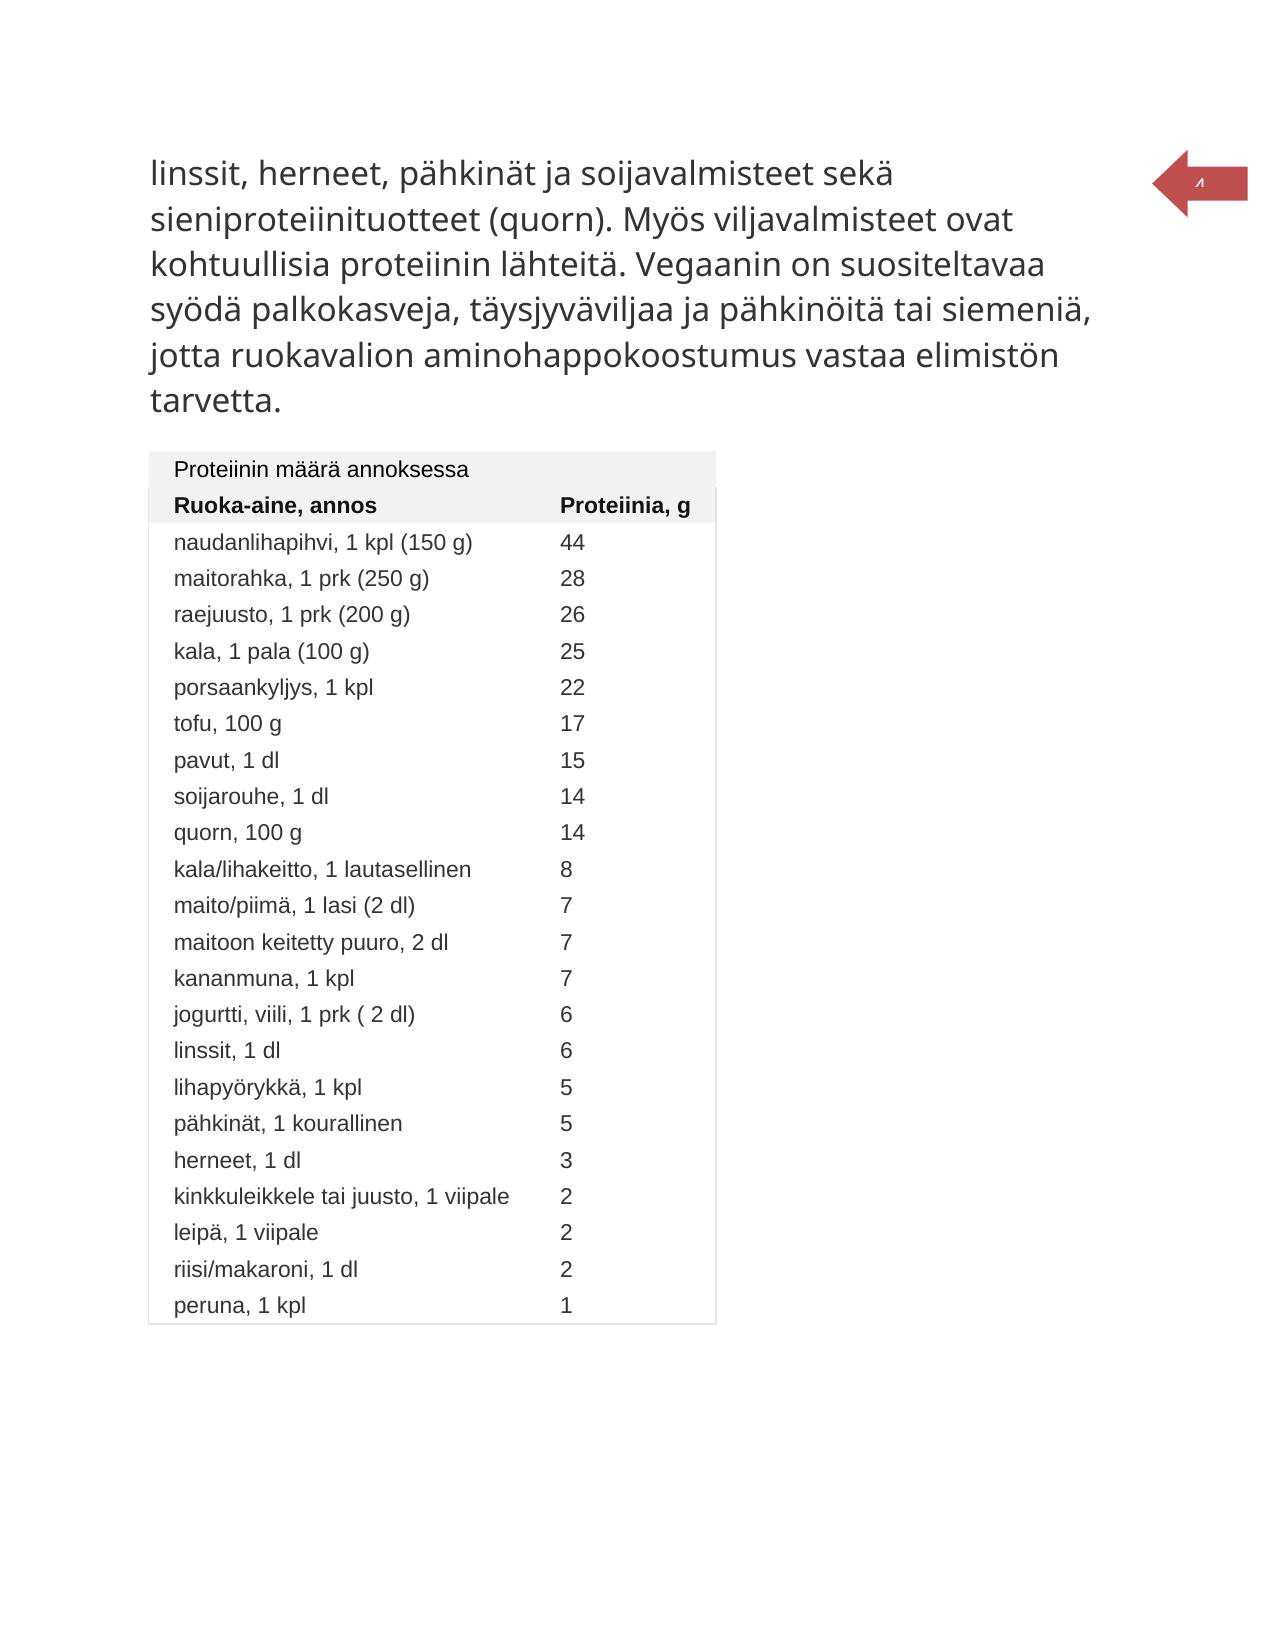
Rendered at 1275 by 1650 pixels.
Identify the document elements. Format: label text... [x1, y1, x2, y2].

table_cell 14 [535, 778, 715, 814]
table_cell 2 [535, 1214, 715, 1251]
table_cell 17 [535, 705, 715, 742]
table_cell maito/piimä, 1 lasi (2 dl) [149, 887, 535, 923]
table_cell lihapyörykkä, 1 kpl [149, 1069, 535, 1105]
table_cell 7 [535, 924, 715, 960]
table_cell Ruoka-aine, annos [149, 487, 535, 523]
table_cell linssit, 1 dl [149, 1033, 535, 1069]
table_cell 2 [535, 1178, 715, 1214]
table_cell naudanlihapihvi, 1 kpl (150 g) [149, 524, 535, 560]
table_cell 7 [535, 960, 715, 996]
table_cell jogurtti, viili, 1 prk ( 2 dl) [149, 996, 535, 1032]
table_cell kananmuna, 1 kpl [149, 960, 535, 996]
table_cell 25 [535, 633, 715, 669]
table_cell 6 [535, 996, 715, 1032]
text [150, 150, 1125, 422]
table_cell 5 [535, 1069, 715, 1105]
table_cell 8 [535, 851, 715, 887]
table_cell 3 [535, 1142, 715, 1178]
table_cell kinkkuleikkele tai juusto, 1 viipale [149, 1178, 535, 1214]
table_cell tofu, 100 g [149, 705, 535, 742]
table_cell herneet, 1 dl [149, 1142, 535, 1178]
table_cell 7 [535, 887, 715, 923]
table_cell 28 [535, 560, 715, 596]
table_cell 44 [535, 524, 715, 560]
table_header Proteiinin määrä annoksessa [149, 451, 716, 487]
table_cell pavut, 1 dl [149, 742, 535, 778]
table_cell maitoon keitetty puuro, 2 dl [149, 924, 535, 960]
table_cell 5 [535, 1105, 715, 1142]
table_cell 1 [535, 1287, 715, 1323]
table_cell Proteiinia, g [535, 487, 715, 523]
table_cell pähkinät, 1 kourallinen [149, 1105, 535, 1142]
table_cell 22 [535, 669, 715, 705]
table_cell 26 [535, 596, 715, 633]
table_cell soijarouhe, 1 dl [149, 778, 535, 814]
table_cell peruna, 1 kpl [149, 1287, 535, 1323]
table_cell 6 [535, 1033, 715, 1069]
table_cell riisi/makaroni, 1 dl [149, 1251, 535, 1287]
table_cell leipä, 1 viipale [149, 1214, 535, 1251]
table_cell quorn, 100 g [149, 814, 535, 851]
table_cell 14 [535, 814, 715, 851]
table_cell kala/lihakeitto, 1 lautasellinen [149, 851, 535, 887]
table_cell porsaankyljys, 1 kpl [149, 669, 535, 705]
table_cell kala, 1 pala (100 g) [149, 633, 535, 669]
table_cell maitorahka, 1 prk (250 g) [149, 560, 535, 596]
table_cell raejuusto, 1 prk (200 g) [149, 596, 535, 633]
table_cell 2 [535, 1251, 715, 1287]
table_cell 15 [535, 742, 715, 778]
